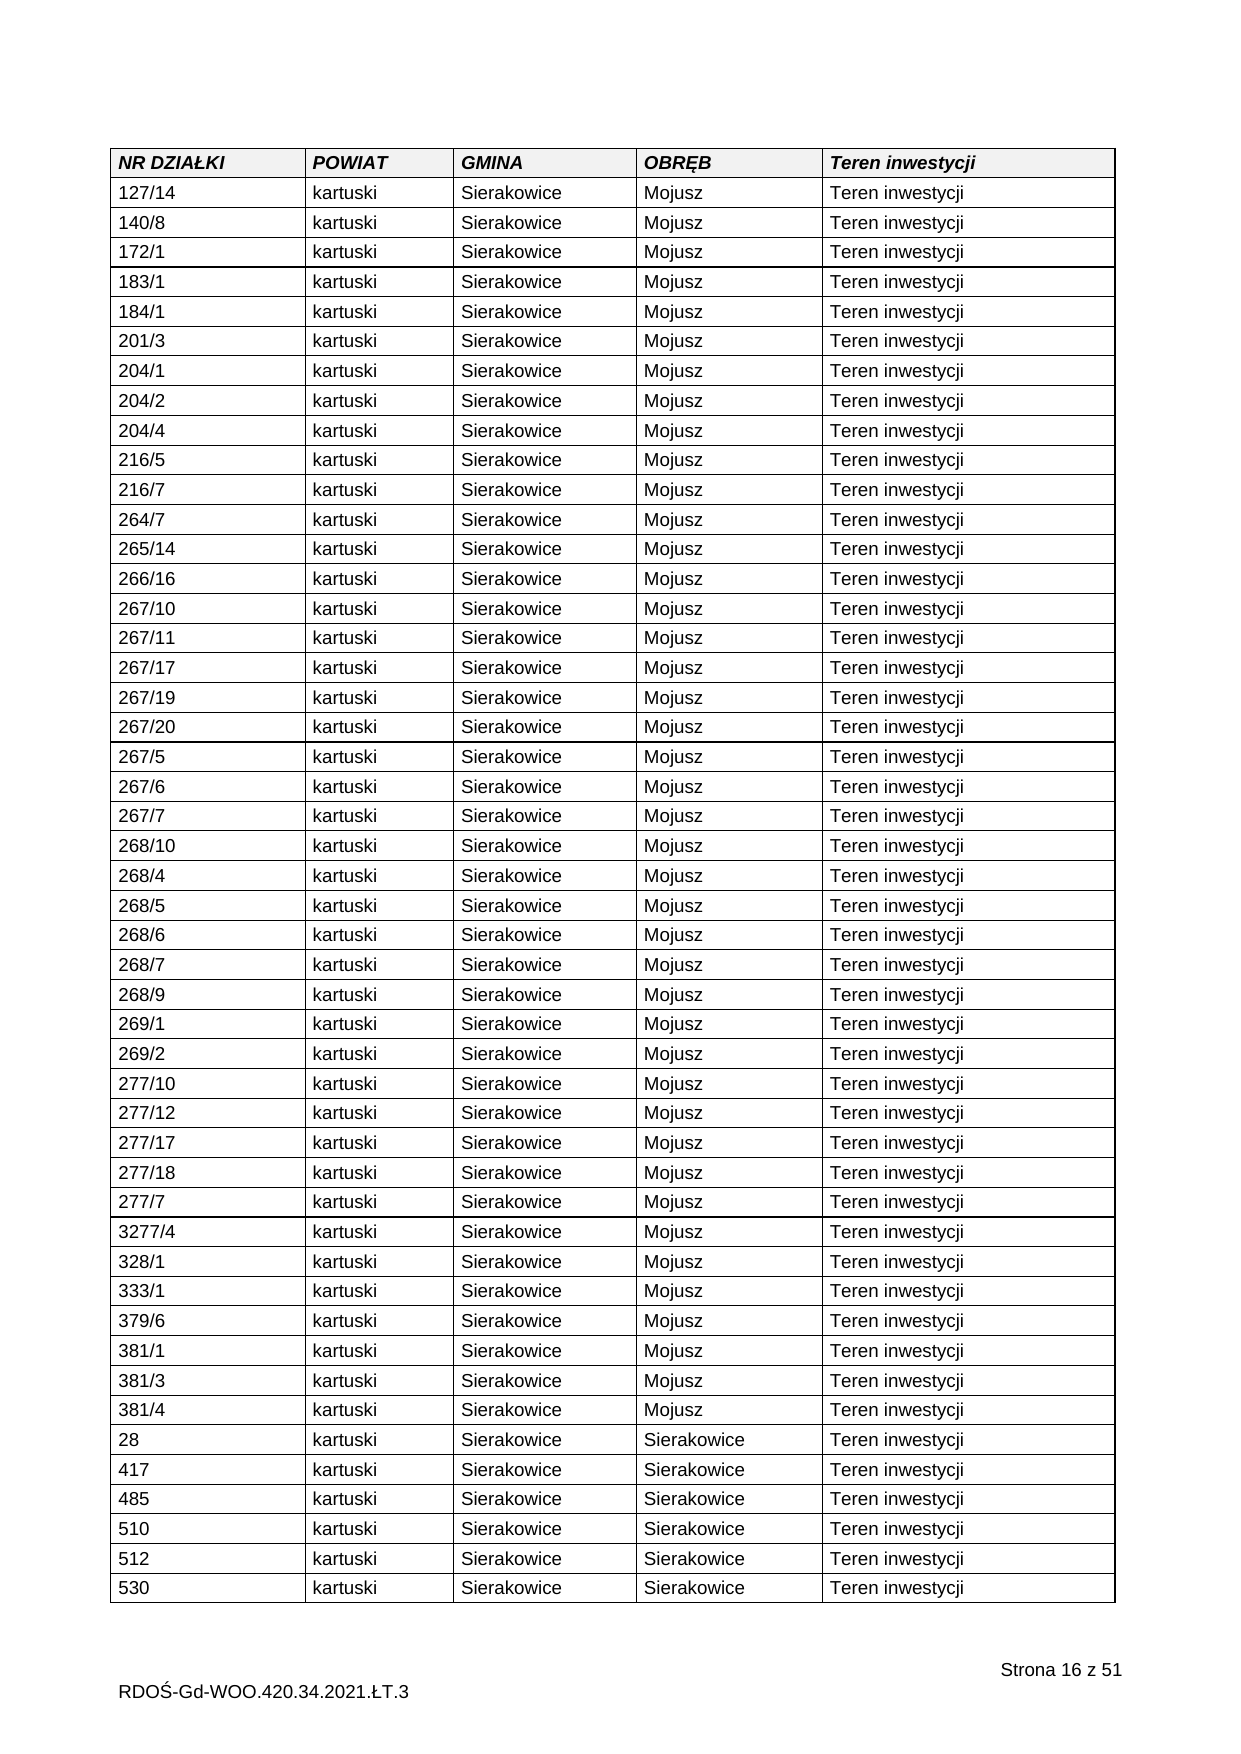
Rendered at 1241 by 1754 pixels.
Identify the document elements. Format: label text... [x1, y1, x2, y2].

table_header GMINA [454, 149, 636, 177]
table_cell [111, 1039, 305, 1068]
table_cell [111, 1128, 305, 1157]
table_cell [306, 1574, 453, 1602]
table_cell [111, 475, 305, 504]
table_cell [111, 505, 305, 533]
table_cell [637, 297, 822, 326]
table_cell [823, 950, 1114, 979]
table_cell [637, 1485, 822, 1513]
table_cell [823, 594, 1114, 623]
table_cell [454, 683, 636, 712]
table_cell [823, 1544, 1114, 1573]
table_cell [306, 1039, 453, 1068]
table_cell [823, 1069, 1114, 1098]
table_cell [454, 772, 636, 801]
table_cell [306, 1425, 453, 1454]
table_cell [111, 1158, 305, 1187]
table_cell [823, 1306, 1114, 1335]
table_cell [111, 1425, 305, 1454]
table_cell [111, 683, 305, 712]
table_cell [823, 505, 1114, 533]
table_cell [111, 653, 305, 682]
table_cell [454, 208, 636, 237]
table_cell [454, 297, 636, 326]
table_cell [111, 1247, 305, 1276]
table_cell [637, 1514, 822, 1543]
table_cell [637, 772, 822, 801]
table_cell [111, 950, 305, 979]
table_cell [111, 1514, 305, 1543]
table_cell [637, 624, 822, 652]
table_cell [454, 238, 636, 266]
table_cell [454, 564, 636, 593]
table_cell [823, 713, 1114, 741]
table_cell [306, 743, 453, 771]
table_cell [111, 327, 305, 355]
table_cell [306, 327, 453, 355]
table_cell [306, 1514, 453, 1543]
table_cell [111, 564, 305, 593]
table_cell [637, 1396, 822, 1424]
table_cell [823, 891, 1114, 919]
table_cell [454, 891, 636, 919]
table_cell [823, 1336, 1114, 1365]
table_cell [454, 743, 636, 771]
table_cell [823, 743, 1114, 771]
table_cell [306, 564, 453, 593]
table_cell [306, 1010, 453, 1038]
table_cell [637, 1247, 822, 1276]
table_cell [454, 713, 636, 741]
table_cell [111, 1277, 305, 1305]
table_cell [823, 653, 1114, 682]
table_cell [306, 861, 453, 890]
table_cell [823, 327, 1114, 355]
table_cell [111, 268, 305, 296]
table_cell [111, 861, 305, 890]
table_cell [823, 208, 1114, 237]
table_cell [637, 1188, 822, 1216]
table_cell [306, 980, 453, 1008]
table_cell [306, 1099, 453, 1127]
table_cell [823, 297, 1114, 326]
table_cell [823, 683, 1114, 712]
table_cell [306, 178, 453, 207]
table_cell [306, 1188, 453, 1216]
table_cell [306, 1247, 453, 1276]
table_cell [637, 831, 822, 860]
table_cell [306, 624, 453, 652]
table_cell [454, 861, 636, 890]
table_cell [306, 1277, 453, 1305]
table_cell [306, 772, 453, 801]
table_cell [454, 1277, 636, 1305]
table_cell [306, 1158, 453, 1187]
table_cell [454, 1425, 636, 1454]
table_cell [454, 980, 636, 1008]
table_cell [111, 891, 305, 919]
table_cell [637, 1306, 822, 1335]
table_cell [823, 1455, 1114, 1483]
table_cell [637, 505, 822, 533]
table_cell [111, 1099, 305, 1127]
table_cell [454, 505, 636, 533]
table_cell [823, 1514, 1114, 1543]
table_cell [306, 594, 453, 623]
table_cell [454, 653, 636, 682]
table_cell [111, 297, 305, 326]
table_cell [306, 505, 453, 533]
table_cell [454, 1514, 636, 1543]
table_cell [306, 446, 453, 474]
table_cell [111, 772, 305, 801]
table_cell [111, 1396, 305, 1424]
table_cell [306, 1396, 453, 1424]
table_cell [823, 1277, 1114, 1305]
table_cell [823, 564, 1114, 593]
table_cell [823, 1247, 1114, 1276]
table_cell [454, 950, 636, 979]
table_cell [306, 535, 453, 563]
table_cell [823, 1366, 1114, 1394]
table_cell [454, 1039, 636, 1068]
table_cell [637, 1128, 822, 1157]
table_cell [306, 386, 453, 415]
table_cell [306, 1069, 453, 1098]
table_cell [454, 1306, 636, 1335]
table_header OBRĘB [637, 149, 822, 177]
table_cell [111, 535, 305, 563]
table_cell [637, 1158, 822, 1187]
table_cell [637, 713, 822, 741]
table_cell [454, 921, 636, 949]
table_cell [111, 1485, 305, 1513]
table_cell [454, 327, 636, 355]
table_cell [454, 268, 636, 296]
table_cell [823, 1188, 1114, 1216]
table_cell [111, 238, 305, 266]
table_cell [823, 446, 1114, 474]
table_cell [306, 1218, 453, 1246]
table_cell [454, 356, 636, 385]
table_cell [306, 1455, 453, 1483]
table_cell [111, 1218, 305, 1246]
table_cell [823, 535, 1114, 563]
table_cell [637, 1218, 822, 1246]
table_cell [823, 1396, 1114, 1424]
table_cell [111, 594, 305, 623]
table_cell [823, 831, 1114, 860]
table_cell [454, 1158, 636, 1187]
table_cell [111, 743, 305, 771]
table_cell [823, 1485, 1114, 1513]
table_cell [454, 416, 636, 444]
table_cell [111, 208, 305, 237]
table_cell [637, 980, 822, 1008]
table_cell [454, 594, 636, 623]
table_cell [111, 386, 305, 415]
table_header NR DZIAŁKI [111, 149, 305, 177]
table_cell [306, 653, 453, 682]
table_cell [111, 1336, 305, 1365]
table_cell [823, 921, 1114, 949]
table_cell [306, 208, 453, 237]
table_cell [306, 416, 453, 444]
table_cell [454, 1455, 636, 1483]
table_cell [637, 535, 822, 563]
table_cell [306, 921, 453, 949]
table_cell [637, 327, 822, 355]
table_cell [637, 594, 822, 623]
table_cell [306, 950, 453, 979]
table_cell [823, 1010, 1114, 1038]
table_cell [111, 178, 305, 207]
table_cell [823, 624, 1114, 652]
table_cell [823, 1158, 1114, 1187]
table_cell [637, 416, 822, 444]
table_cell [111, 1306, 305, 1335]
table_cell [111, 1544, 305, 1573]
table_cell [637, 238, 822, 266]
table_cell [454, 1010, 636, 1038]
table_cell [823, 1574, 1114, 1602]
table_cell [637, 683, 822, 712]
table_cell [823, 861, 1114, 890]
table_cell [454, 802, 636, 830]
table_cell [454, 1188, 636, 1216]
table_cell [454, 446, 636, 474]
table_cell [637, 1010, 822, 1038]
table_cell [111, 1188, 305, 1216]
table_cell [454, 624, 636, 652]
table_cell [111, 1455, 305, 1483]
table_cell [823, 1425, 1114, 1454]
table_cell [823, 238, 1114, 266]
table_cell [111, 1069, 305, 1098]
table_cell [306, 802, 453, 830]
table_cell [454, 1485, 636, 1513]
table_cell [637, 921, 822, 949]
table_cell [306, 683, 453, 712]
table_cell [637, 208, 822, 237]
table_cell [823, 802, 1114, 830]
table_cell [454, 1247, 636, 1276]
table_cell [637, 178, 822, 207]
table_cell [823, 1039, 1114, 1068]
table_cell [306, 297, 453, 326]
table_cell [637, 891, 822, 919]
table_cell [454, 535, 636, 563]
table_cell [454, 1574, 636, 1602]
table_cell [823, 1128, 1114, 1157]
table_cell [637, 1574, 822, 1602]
table_header POWIAT [306, 149, 453, 177]
table_header Teren inwestycji [823, 149, 1114, 177]
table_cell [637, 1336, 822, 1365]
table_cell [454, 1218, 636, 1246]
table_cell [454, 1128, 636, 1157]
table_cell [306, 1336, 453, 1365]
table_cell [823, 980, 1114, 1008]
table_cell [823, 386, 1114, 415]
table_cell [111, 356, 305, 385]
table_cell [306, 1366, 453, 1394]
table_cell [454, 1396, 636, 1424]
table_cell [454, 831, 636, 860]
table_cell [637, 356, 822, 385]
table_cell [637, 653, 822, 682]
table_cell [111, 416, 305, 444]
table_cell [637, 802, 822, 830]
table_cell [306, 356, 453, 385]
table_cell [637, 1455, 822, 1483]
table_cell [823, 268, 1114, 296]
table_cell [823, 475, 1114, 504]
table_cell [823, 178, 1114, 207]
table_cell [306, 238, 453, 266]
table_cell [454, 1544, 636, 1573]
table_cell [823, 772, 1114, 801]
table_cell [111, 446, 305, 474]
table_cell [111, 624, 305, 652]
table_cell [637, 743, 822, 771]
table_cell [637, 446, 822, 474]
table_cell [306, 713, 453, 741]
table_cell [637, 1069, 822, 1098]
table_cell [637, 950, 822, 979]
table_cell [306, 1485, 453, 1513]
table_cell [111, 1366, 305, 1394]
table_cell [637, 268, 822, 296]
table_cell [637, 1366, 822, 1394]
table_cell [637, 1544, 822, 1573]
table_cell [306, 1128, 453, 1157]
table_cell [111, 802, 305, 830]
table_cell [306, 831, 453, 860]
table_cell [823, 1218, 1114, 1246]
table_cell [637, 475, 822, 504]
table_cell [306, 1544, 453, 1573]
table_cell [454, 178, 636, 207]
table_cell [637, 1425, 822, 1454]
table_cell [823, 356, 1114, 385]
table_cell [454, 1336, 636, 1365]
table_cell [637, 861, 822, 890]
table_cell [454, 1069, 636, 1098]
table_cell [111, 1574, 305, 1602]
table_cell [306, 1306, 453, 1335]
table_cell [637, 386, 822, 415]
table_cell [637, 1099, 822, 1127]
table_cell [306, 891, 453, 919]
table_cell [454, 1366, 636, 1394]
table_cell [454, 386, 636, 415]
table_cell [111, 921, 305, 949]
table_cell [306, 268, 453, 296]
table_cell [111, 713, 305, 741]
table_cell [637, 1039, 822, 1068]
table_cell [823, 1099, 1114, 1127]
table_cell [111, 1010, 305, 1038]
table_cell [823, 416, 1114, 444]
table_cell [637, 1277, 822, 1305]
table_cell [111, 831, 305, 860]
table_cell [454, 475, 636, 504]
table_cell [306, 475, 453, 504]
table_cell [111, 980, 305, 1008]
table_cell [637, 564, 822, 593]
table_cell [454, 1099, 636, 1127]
